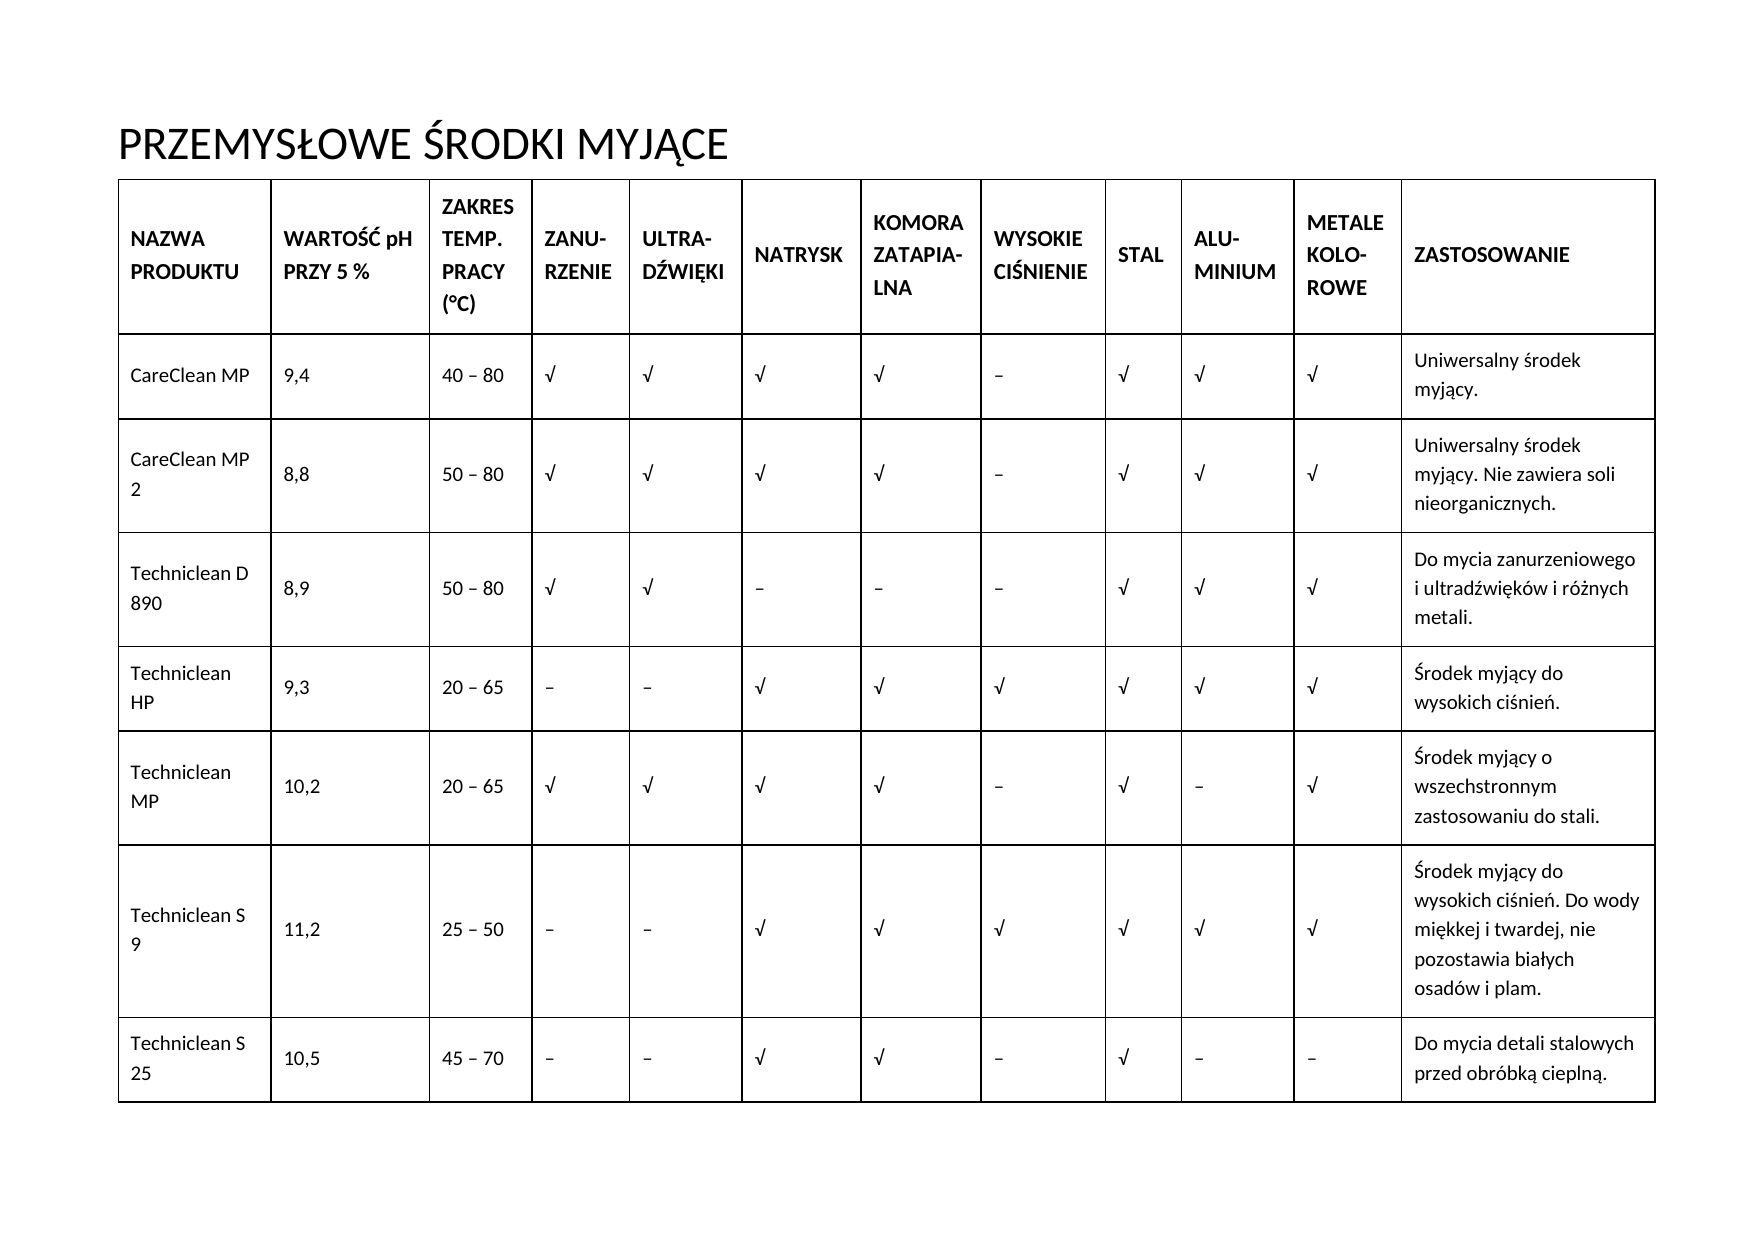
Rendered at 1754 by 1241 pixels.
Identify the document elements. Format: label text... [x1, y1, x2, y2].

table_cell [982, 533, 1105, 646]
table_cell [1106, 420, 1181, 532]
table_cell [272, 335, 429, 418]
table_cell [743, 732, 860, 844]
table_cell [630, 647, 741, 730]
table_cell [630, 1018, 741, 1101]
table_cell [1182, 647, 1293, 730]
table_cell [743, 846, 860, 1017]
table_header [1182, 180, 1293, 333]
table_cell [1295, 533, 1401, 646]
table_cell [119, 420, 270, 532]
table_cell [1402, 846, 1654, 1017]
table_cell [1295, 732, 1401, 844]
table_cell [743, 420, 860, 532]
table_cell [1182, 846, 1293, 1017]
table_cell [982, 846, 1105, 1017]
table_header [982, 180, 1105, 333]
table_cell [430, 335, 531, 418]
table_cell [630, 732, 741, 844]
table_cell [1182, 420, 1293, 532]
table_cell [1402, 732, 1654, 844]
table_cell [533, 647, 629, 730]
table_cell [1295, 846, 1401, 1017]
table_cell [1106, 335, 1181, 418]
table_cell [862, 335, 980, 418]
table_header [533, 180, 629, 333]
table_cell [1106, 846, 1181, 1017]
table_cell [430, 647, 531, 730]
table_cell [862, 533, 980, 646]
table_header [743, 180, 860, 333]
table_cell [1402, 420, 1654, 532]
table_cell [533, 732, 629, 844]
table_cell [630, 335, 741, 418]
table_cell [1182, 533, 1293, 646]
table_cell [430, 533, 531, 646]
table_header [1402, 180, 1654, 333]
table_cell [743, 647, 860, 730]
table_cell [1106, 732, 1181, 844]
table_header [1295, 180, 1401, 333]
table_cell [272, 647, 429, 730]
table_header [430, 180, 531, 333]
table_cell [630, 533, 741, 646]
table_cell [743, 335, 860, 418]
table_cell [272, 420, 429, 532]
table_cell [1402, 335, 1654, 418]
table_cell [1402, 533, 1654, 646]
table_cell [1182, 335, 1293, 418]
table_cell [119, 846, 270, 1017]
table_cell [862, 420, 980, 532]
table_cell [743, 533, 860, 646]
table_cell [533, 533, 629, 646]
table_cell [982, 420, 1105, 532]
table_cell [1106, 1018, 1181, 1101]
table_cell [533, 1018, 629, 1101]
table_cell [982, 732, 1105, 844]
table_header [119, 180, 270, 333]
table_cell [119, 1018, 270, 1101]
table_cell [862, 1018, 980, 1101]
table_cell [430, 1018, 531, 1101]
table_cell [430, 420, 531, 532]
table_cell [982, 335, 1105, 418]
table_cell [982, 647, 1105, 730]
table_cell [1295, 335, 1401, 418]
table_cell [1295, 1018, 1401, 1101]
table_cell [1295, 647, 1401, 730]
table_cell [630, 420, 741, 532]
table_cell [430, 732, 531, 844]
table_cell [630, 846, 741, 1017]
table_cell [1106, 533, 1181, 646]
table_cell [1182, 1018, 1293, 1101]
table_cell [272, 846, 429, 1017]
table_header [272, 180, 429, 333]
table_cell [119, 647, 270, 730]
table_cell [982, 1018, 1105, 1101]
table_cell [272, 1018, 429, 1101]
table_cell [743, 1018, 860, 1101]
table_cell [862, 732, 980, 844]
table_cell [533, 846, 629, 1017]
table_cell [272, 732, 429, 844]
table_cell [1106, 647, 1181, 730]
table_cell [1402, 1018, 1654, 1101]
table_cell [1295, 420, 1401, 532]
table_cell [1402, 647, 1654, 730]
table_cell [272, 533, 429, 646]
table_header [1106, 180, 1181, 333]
subtitle PRZEMYSŁOWE ŚRODKI MYJĄCE [118, 114, 1417, 171]
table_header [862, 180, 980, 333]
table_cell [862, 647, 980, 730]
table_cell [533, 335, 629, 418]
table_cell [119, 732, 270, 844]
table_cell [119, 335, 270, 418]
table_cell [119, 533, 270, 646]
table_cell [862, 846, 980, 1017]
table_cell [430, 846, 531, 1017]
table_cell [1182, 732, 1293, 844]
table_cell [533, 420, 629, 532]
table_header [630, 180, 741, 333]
